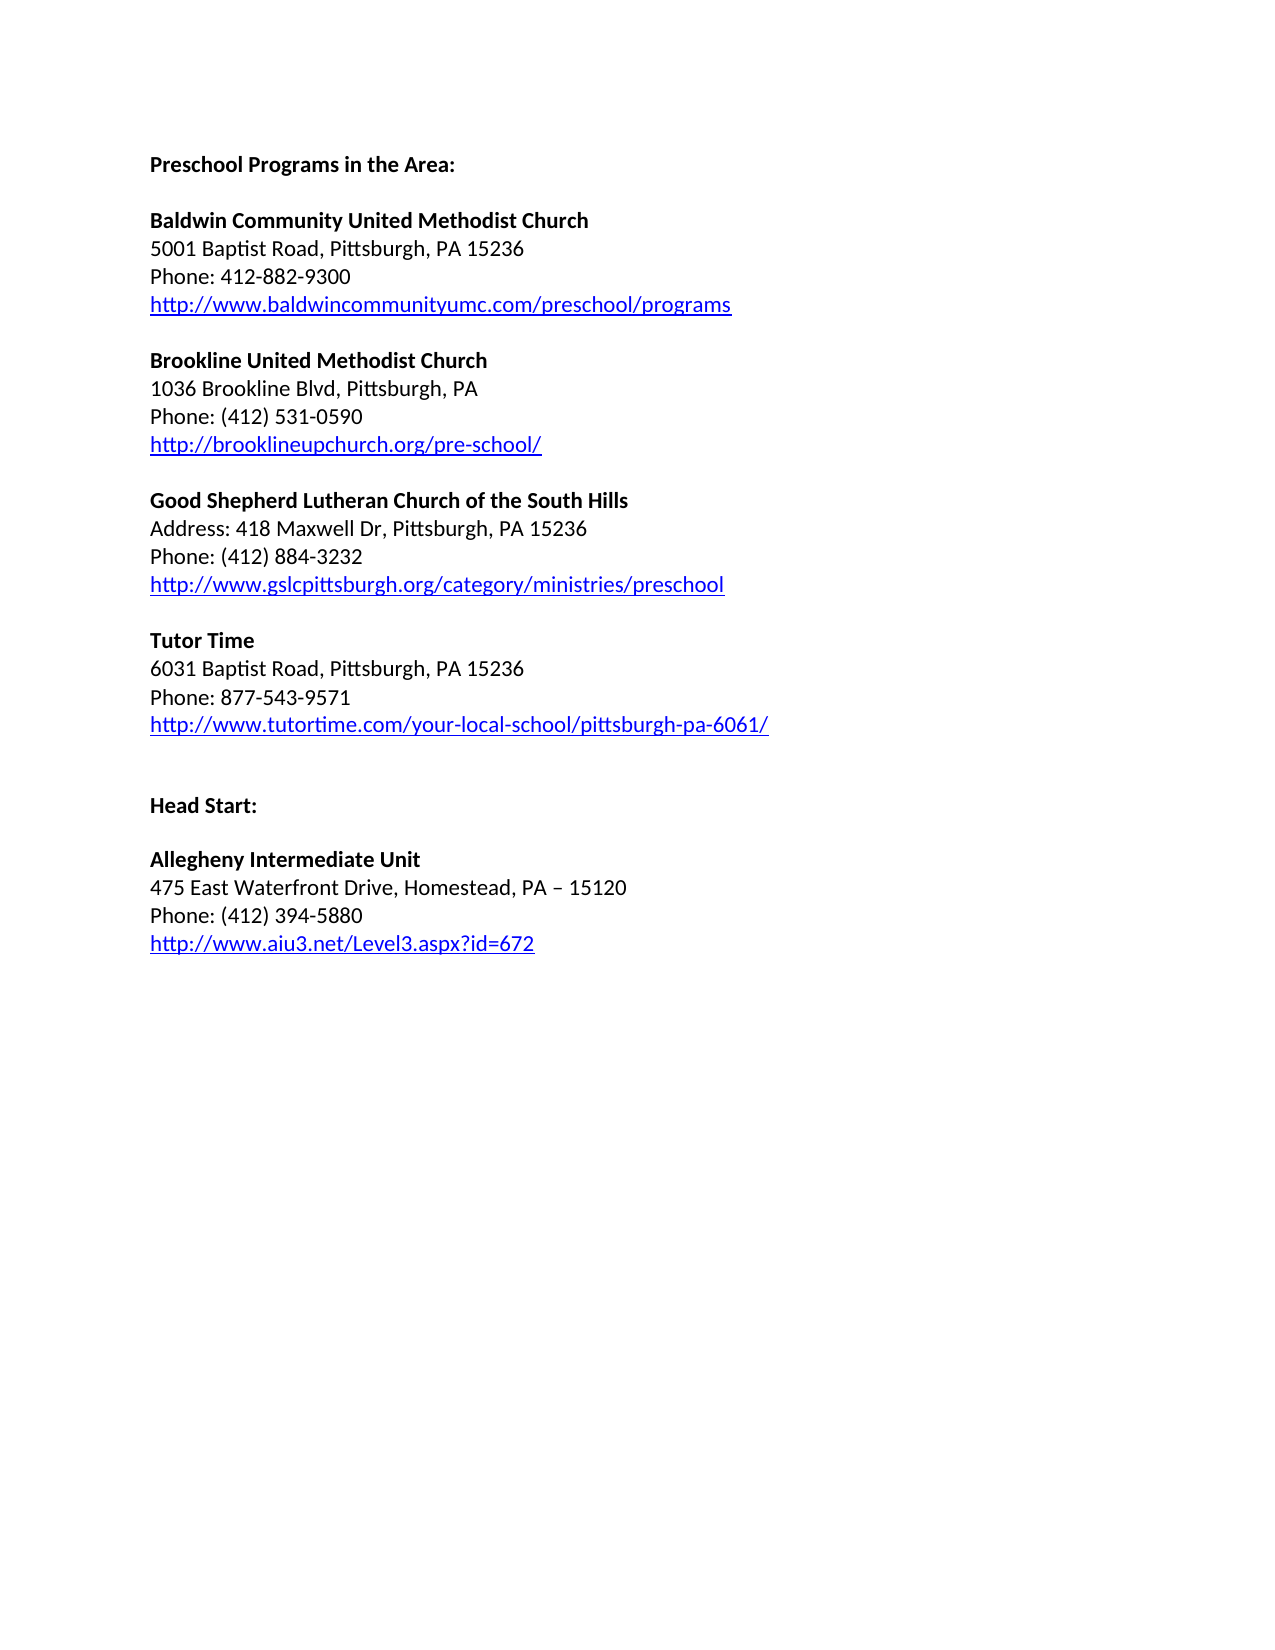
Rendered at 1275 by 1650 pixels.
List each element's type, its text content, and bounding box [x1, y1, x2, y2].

text Address: 418 Maxwell Dr, Pittsburgh, PA 15236 Phone: (412) 884-3232 [150, 514, 1125, 571]
text Head Start: [150, 792, 1125, 820]
text http://www.aiu3.net/Level3.aspx?id=672 [150, 929, 1125, 957]
text Phone: 412-882-9300 [150, 262, 1125, 290]
text http://brooklineupchurch.org/pre-school/ [150, 430, 1125, 458]
text 6031 Baptist Road, Pittsburgh, PA 15236 [150, 654, 1125, 683]
text Phone: (412) 394-5880 [150, 901, 1125, 929]
text 475 East Waterfront Drive, Homestead, PA – 15120 [150, 873, 1125, 901]
text Brookline United Methodist Church [150, 346, 1125, 374]
text http://www.baldwincommunityumc.com/preschool/programs [150, 290, 1125, 318]
text Allegheny Intermediate Unit [150, 845, 1125, 873]
text Baldwin Community United Methodist Church [150, 206, 1125, 234]
text Good Shepherd Lutheran Church of the South Hills [150, 486, 1125, 514]
text 5001 Baptist Road, Pittsburgh, PA 15236 [150, 234, 1125, 262]
text Preschool Programs in the Area: [150, 150, 1125, 178]
text http://www.tutortime.com/your-local-school/pittsburgh-pa-6061/ [150, 711, 1125, 739]
text http://www.gslcpittsburgh.org/category/ministries/preschool [150, 571, 1125, 598]
text 1036 Brookline Blvd, Pittsburgh, PA Phone: (412) 531-0590 [150, 374, 1125, 430]
text Tutor Time [150, 627, 1125, 654]
text Phone: 877-543-9571 [150, 683, 1125, 711]
